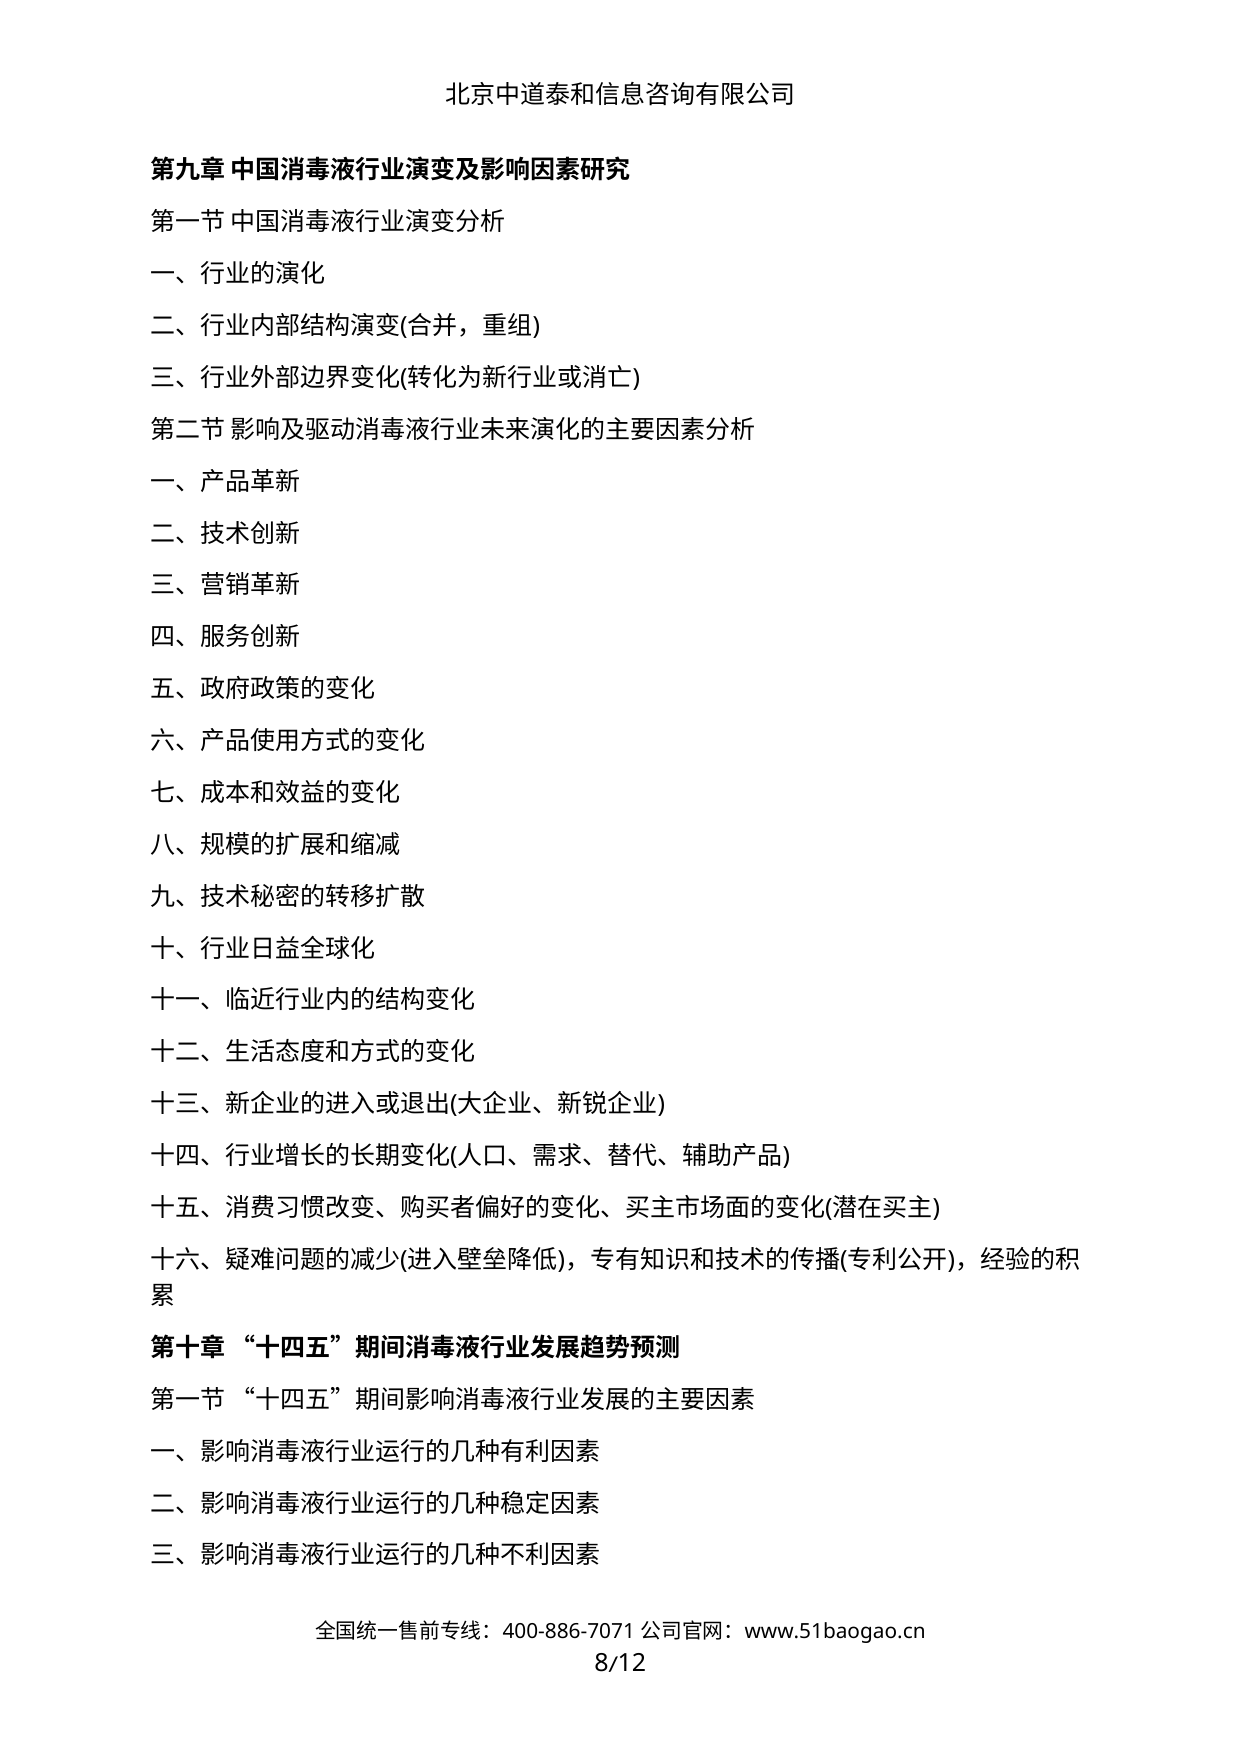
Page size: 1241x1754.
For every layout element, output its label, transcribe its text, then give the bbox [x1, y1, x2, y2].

text 第一节 中国消毒液行业演变分析 [150, 202, 1090, 238]
text 十四、行业增长的长期变化(人口、需求、替代、辅助产品) [150, 1136, 1090, 1172]
text 八、规模的扩展和缩减 [150, 824, 1090, 861]
text 二、影响消毒液行业运行的几种稳定因素 [150, 1483, 1090, 1519]
text 第十章 “十四五”期间消毒液行业发展趋势预测 [150, 1327, 1090, 1364]
text 五、政府政策的变化 [150, 669, 1090, 705]
text 六、产品使用方式的变化 [150, 721, 1090, 757]
text 十五、消费习惯改变、购买者偏好的变化、买主市场面的变化(潜在买主) [150, 1187, 1090, 1224]
text 一、产品革新 [150, 461, 1090, 497]
text 十一、临近行业内的结构变化 [150, 980, 1090, 1016]
text 十二、生活态度和方式的变化 [150, 1032, 1090, 1068]
text 一、行业的演化 [150, 254, 1090, 290]
text 第九章 中国消毒液行业演变及影响因素研究 [150, 150, 1090, 186]
text 七、成本和效益的变化 [150, 772, 1090, 809]
text 第一节 “十四五”期间影响消毒液行业发展的主要因素 [150, 1379, 1090, 1416]
text 三、行业外部边界变化(转化为新行业或消亡) [150, 357, 1090, 394]
text 一、影响消毒液行业运行的几种有利因素 [150, 1431, 1090, 1467]
text 十六、疑难问题的减少(进入壁垒降低)，专有知识和技术的传播(专利公开)，经验的积累 [150, 1239, 1090, 1312]
text 十三、新企业的进入或退出(大企业、新锐企业) [150, 1084, 1090, 1120]
text 四、服务创新 [150, 617, 1090, 653]
text 九、技术秘密的转移扩散 [150, 876, 1090, 912]
text 二、技术创新 [150, 513, 1090, 549]
text 十、行业日益全球化 [150, 928, 1090, 964]
text 第二节 影响及驱动消毒液行业未来演化的主要因素分析 [150, 409, 1090, 446]
text 三、营销革新 [150, 565, 1090, 601]
text 二、行业内部结构演变(合并，重组) [150, 306, 1090, 342]
text 三、影响消毒液行业运行的几种不利因素 [150, 1535, 1090, 1571]
